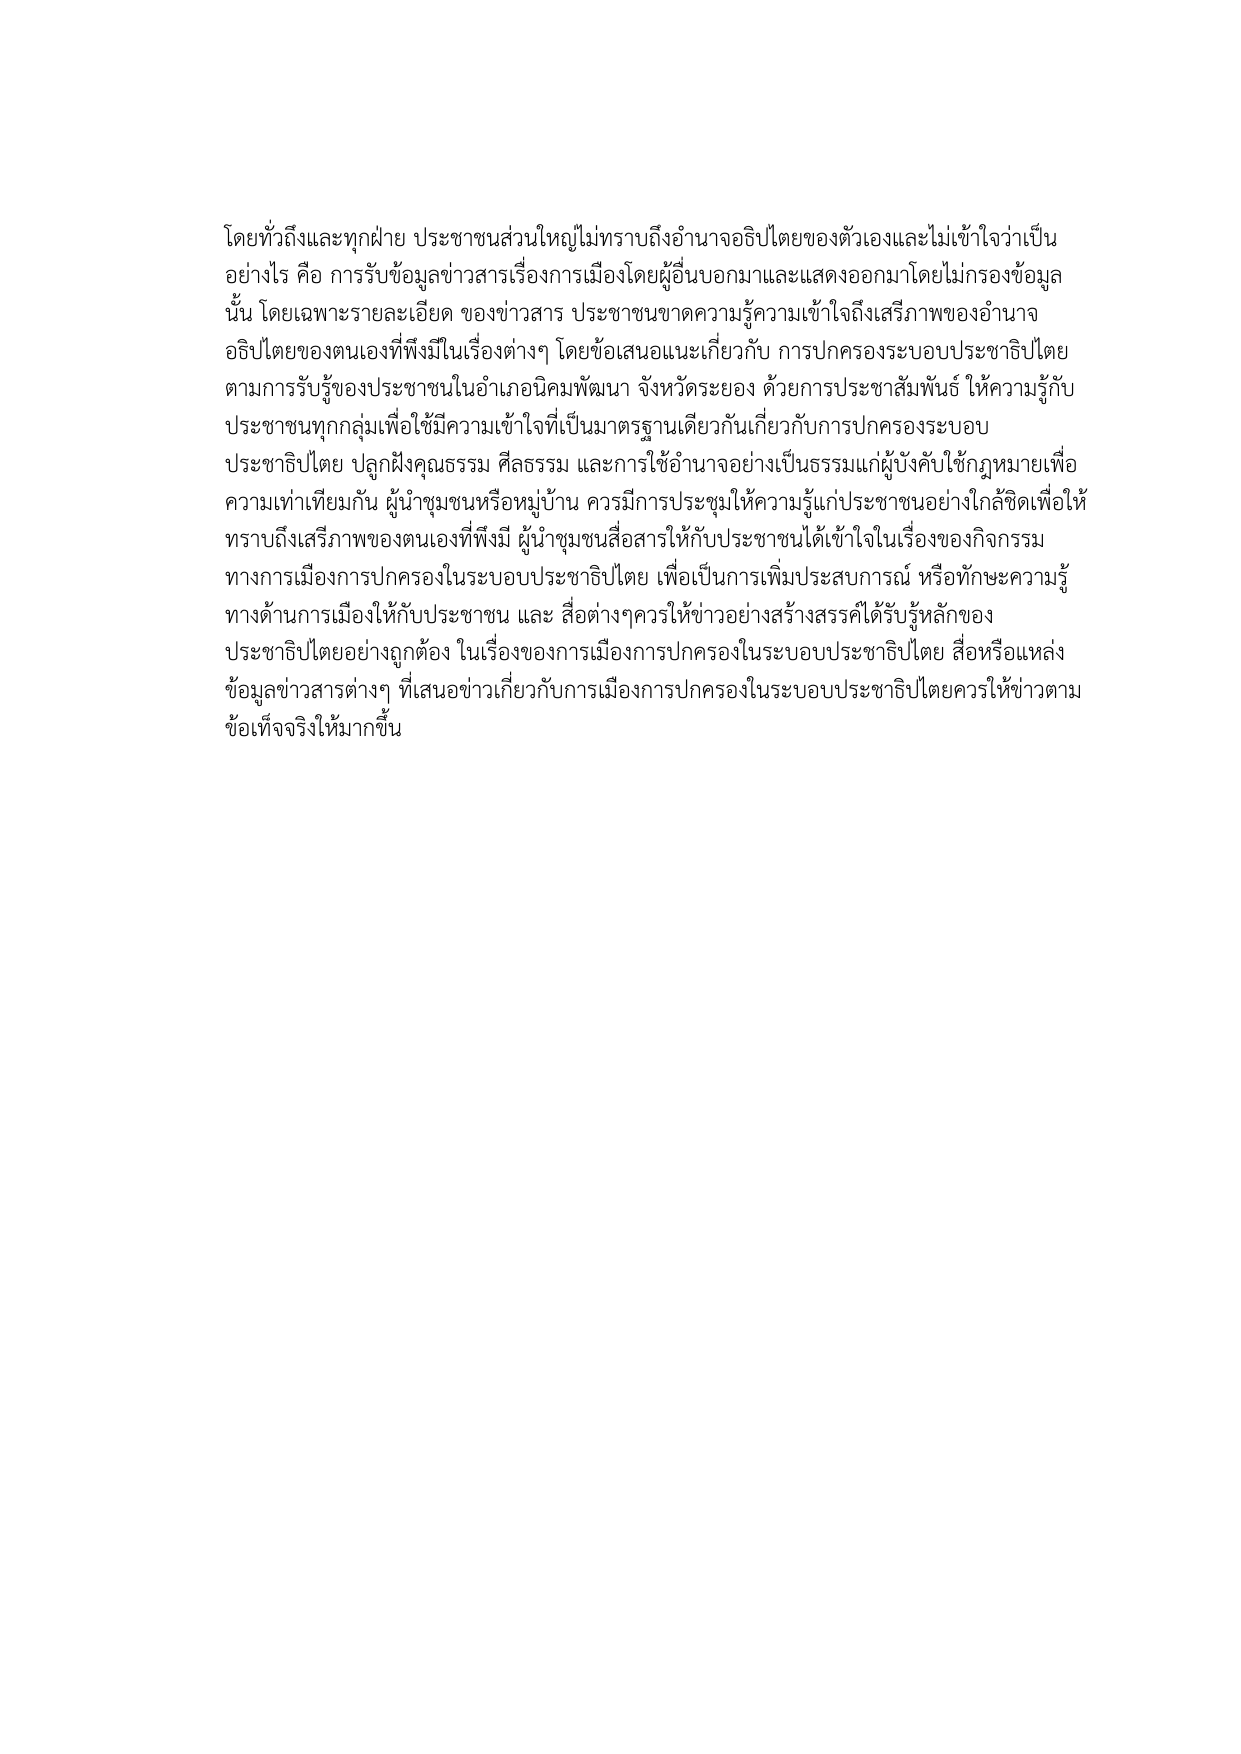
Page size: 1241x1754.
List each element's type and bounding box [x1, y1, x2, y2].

text [225, 217, 1090, 744]
